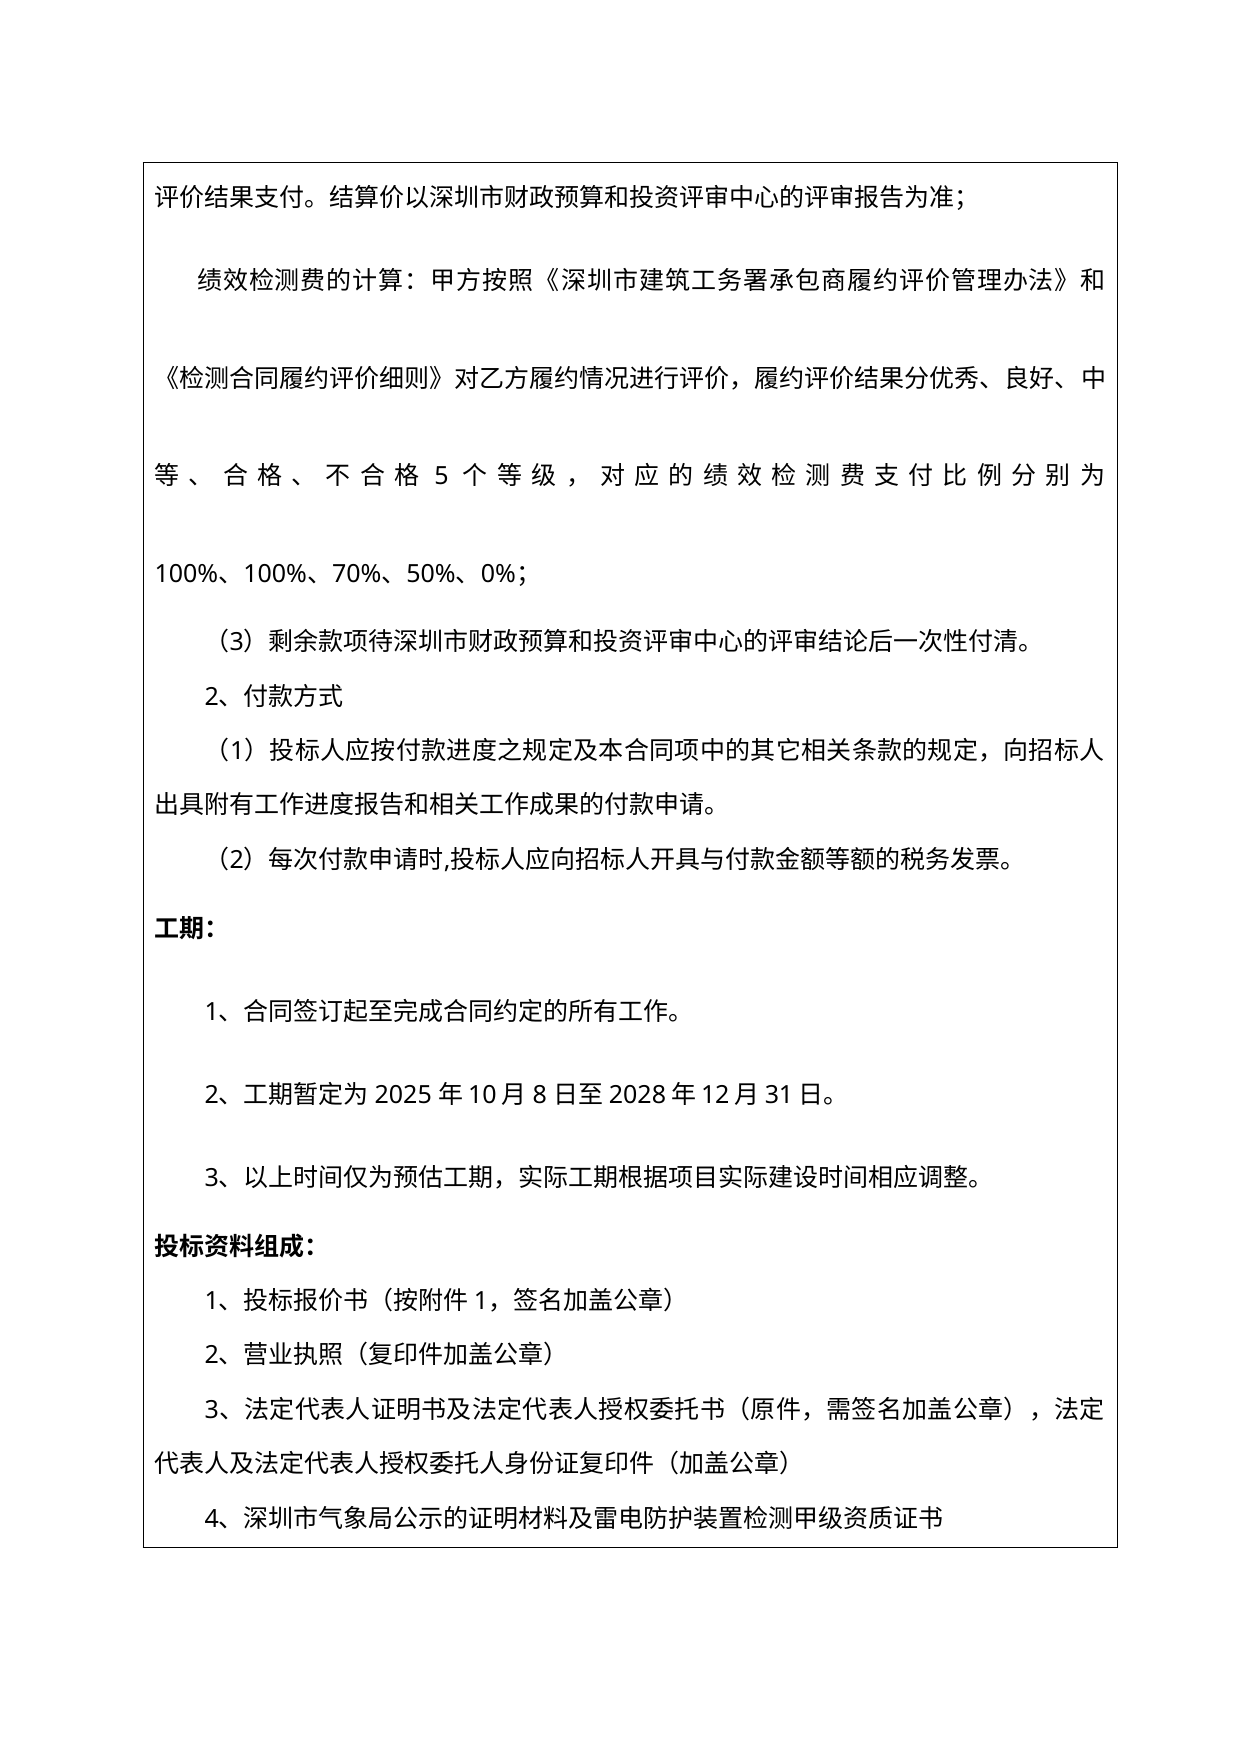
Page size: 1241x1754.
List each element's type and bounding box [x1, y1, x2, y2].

table_cell [144, 163, 1117, 1547]
